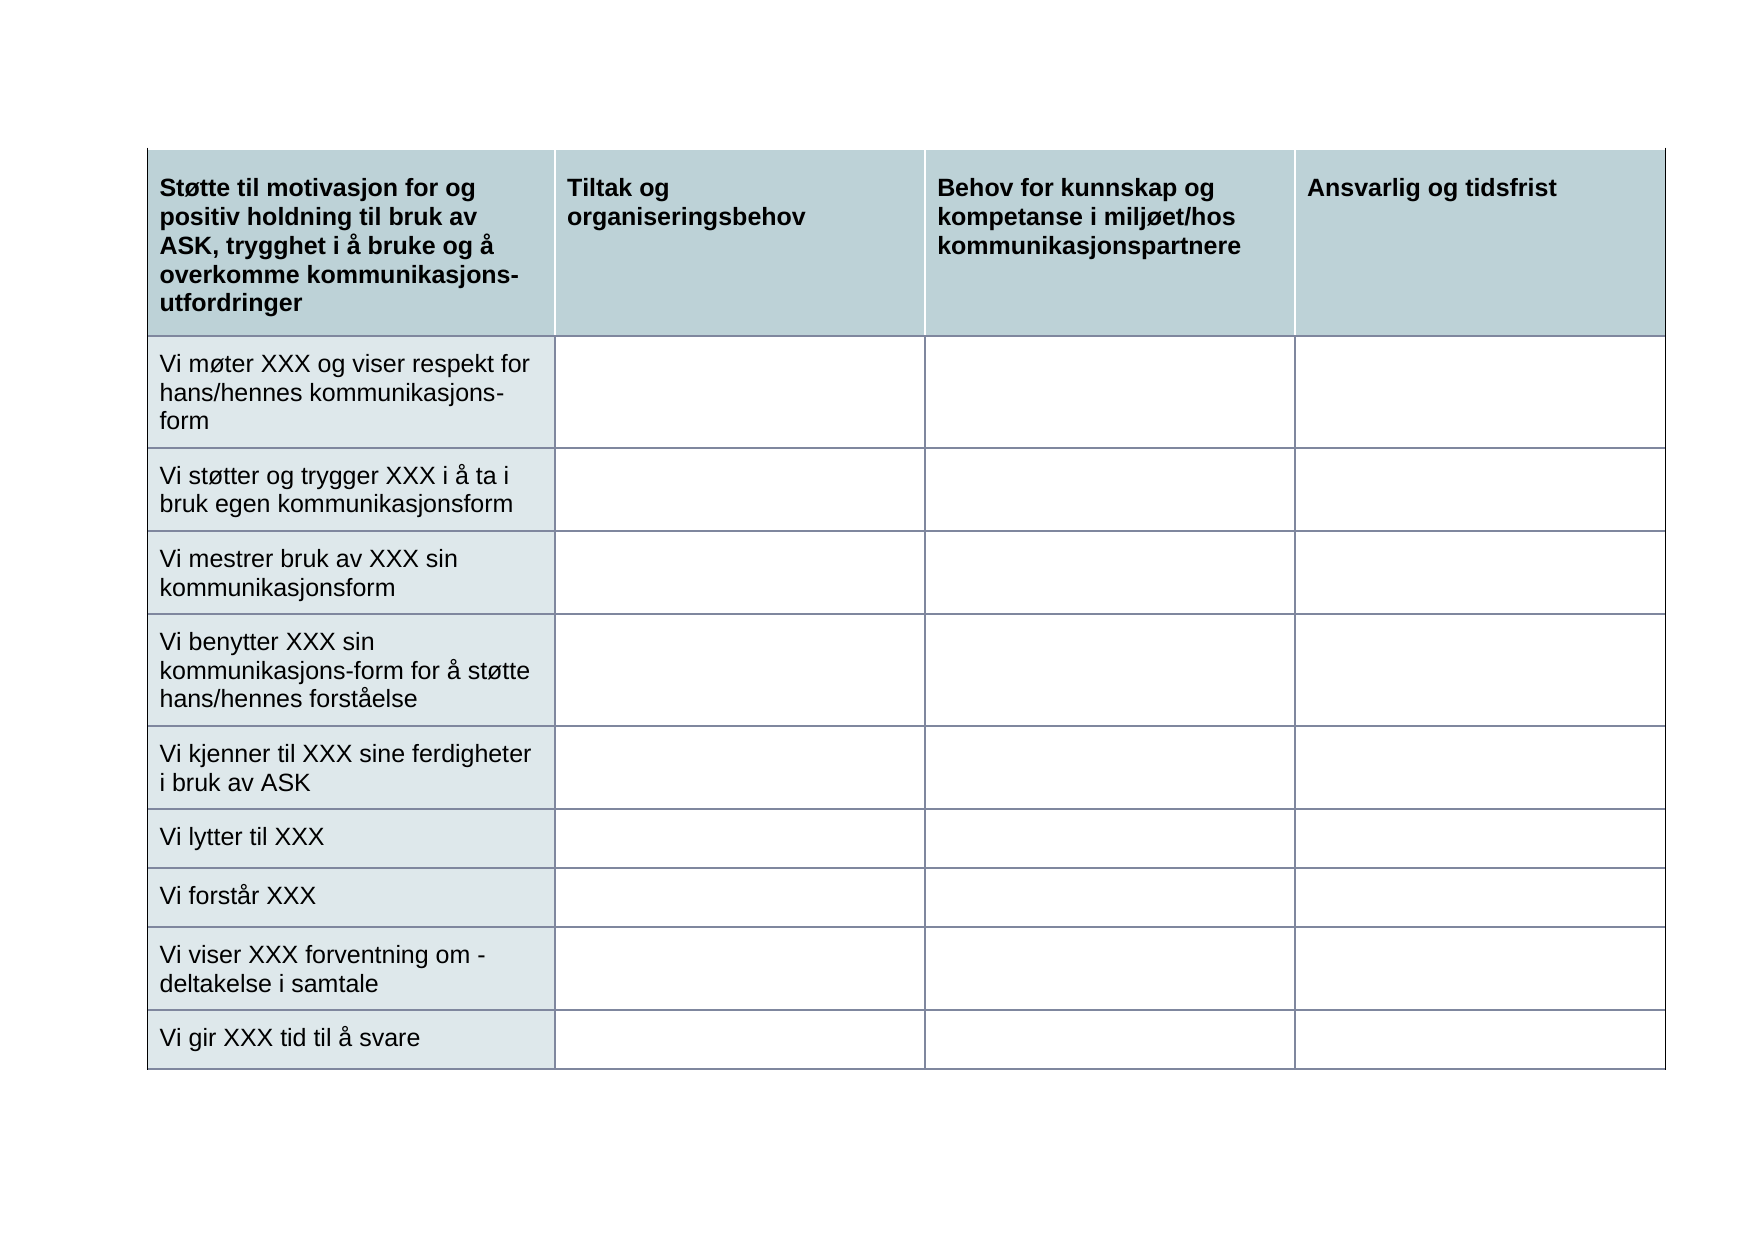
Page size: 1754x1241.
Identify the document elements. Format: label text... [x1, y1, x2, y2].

table_cell Vi kjenner til XXX sine ferdigheter i bruk av ASK [148, 727, 554, 808]
table_cell [1296, 869, 1665, 926]
table_cell [556, 1011, 924, 1068]
table_cell [556, 727, 924, 808]
table_cell [926, 1011, 1294, 1068]
table_cell [926, 928, 1294, 1009]
table_cell Vi benytter XXX sin kommunikasjons-form for å støtte hans/hennes forståelse [148, 615, 554, 725]
table_cell [926, 337, 1294, 447]
table_cell [926, 532, 1294, 613]
table_cell Vi lytter til XXX [148, 810, 554, 867]
table_cell [556, 337, 924, 447]
table_cell Vi forstår XXX [148, 869, 554, 926]
table_cell [556, 928, 924, 1009]
table_cell [1296, 928, 1665, 1009]
table_cell [1296, 810, 1665, 867]
table_header Behov for kunnskap og kompetanse i miljøet/hos kommunikasjonspartnere [926, 150, 1294, 335]
table_cell Vi møter XXX og viser respekt for hans/hennes kommunikasjons-form [148, 337, 554, 447]
table_cell [1296, 727, 1665, 808]
table_cell Vi støtter og trygger XXX i å ta i bruk egen kommunikasjonsform [148, 449, 554, 530]
table_cell Vi mestrer bruk av XXX sin kommunikasjonsform [148, 532, 554, 613]
table_cell [1296, 1011, 1665, 1068]
table_cell [926, 869, 1294, 926]
table_cell Vi gir XXX tid til å svare [148, 1011, 554, 1068]
table_cell [926, 810, 1294, 867]
table_cell [926, 449, 1294, 530]
table_cell [1296, 449, 1665, 530]
table_cell [556, 810, 924, 867]
table_cell [926, 727, 1294, 808]
table_cell [926, 615, 1294, 725]
table_cell [556, 449, 924, 530]
table_cell [1296, 532, 1665, 613]
table_cell [556, 869, 924, 926]
table_cell [556, 615, 924, 725]
table_cell [556, 532, 924, 613]
table_header Tiltak og organiseringsbehov [556, 150, 924, 335]
table_cell Vi viser XXX forventning om -deltakelse i samtale [148, 928, 554, 1009]
table_cell [1296, 615, 1665, 725]
table_header Ansvarlig og tidsfrist [1296, 150, 1665, 335]
table_cell [1296, 337, 1665, 447]
table_header Støtte til motivasjon for og positiv holdning til bruk av ASK, trygghet i å bruke og å overkomme kommunikasjons-utfordringer [148, 150, 554, 335]
